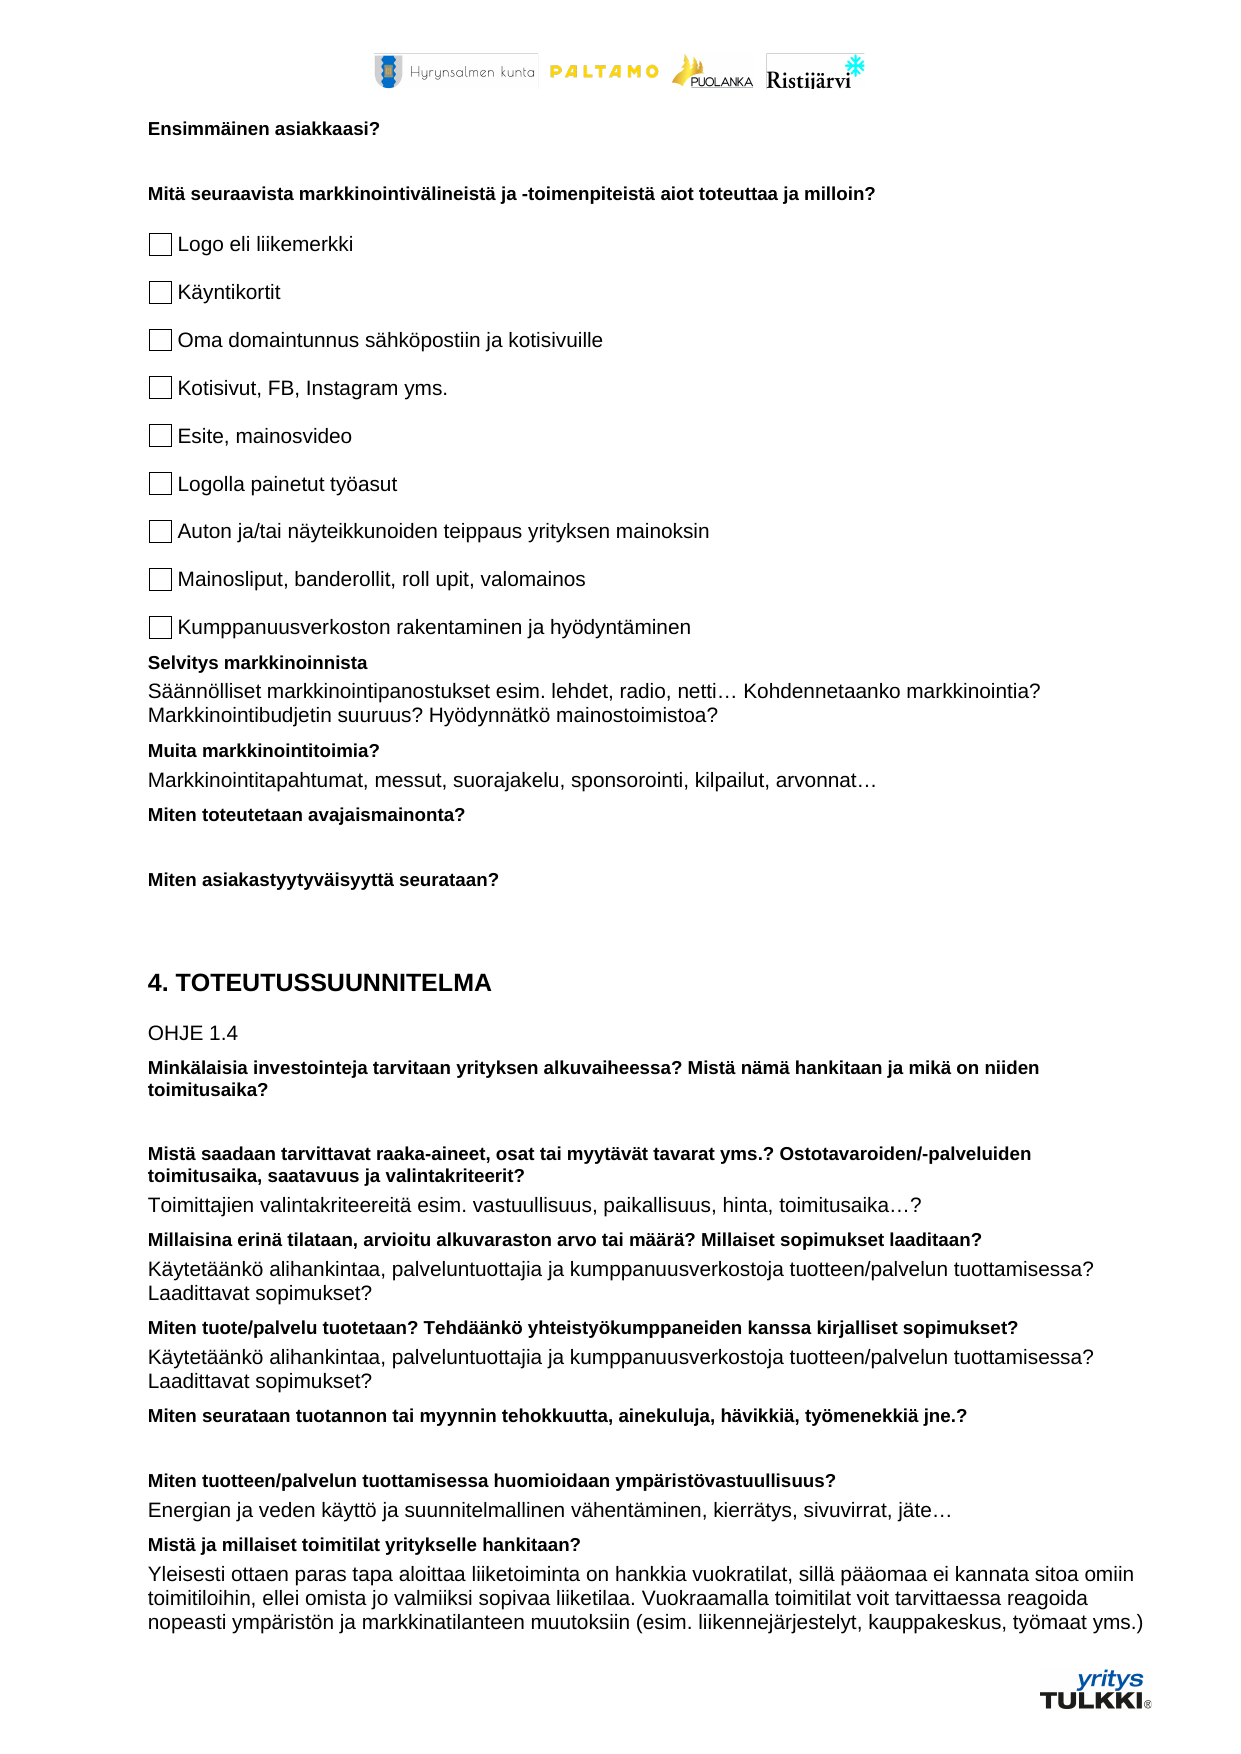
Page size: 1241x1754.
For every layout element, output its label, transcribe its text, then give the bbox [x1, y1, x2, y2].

picture [1040, 1669, 1152, 1711]
text Auton ja/tai näyteikkunoiden teippaus yrityksen mainoksin [148, 519, 1152, 543]
subtitle Millaisina erinä tilataan, arvioitu alkuvaraston arvo tai määrä? Millaiset sopimukset laaditaan? [148, 1229, 1152, 1250]
subtitle Muita markkinointitoimia? [148, 740, 1152, 761]
text Esite, mainosvideo [148, 423, 1152, 447]
subtitle 4. TOTEUTUSSUUNNITELMA [148, 968, 1152, 997]
text Kotisivut, FB, Instagram yms. [172, 376, 1152, 399]
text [148, 1562, 1152, 1633]
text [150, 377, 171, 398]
picture [373, 53, 864, 89]
subtitle Miten tuote/palvelu tuotetaan? Tehdäänkö yhteistyökumppaneiden kanssa kirjalliset sopimukset? [148, 1317, 1152, 1339]
subtitle Miten seurataan tuotannon tai myynnin tehokkuutta, ainekuluja, hävikkiä, työmenekkiä jne.? [148, 1405, 1152, 1427]
subtitle Selvitys markkinoinnista [148, 652, 1152, 673]
text Toimittajien valintakriteereitä esim. vastuullisuus, paikallisuus, hinta, toimitusaika…? [148, 1192, 1152, 1216]
subtitle Miten asiakastyytyväisyyttä seurataan? [148, 868, 1152, 890]
text Käytetäänkö alihankintaa, palveluntuottajia ja kumppanuusverkostoja tuotteen/palvelun tuottamisessa? Laadittavat sopimukset? [148, 1257, 1152, 1304]
text Mainosliput, banderollit, roll upit, valomainos [148, 567, 1152, 591]
text Käyntikortit [148, 280, 1152, 304]
subtitle Minkälaisia investointeja tarvitaan yrityksen alkuvaiheessa? Mistä nämä hankitaan ja mikä on niiden toimitusaika? [148, 1057, 1152, 1100]
text Energian ja veden käyttö ja suunnitelmallinen vähentäminen, kierrätys, sivuvirrat, jäte… [148, 1497, 1152, 1521]
text Säännölliset markkinointipanostukset esim. lehdet, radio, netti… Kohdennetaanko markkinointia? Markkinointibudjetin suuruus? Hyödynnätkö mainostoimistoa? [148, 679, 1152, 727]
text Oma domaintunnus sähköpostiin ja kotisivuille [148, 328, 1152, 352]
text Kumppanuusverkoston rakentaminen ja hyödyntäminen [148, 615, 1152, 639]
text Logolla painetut työasut [148, 471, 1152, 495]
text Logo eli liikemerkki [148, 232, 1152, 256]
subtitle Mistä saadaan tarvittavat raaka-aineet, osat tai myytävät tavarat yms.? Ostotavaroiden/-palveluiden toimitusaika, saatavuus ja valintakriteerit? [148, 1143, 1152, 1186]
text Käytetäänkö alihankintaa, palveluntuottajia ja kumppanuusverkostoja tuotteen/palvelun tuottamisessa? Laadittavat sopimukset? [148, 1345, 1152, 1393]
subtitle Miten tuotteen/palvelun tuottamisessa huomioidaan ympäristövastuullisuus? [148, 1469, 1152, 1491]
subtitle Mistä ja millaiset toimitilat yritykselle hankitaan? [148, 1534, 1152, 1555]
subtitle Miten toteutetaan avajaismainonta? [148, 804, 1152, 826]
text OHJE 1.4 [148, 997, 1152, 1045]
subtitle Ensimmäinen asiakkaasi? [148, 118, 1152, 140]
subtitle Mitä seuraavista markkinointivälineistä ja -toimenpiteistä aiot toteuttaa ja milloin? [148, 182, 1152, 204]
text Markkinointitapahtumat, messut, suorajakelu, sponsorointi, kilpailut, arvonnat… [148, 768, 1152, 792]
